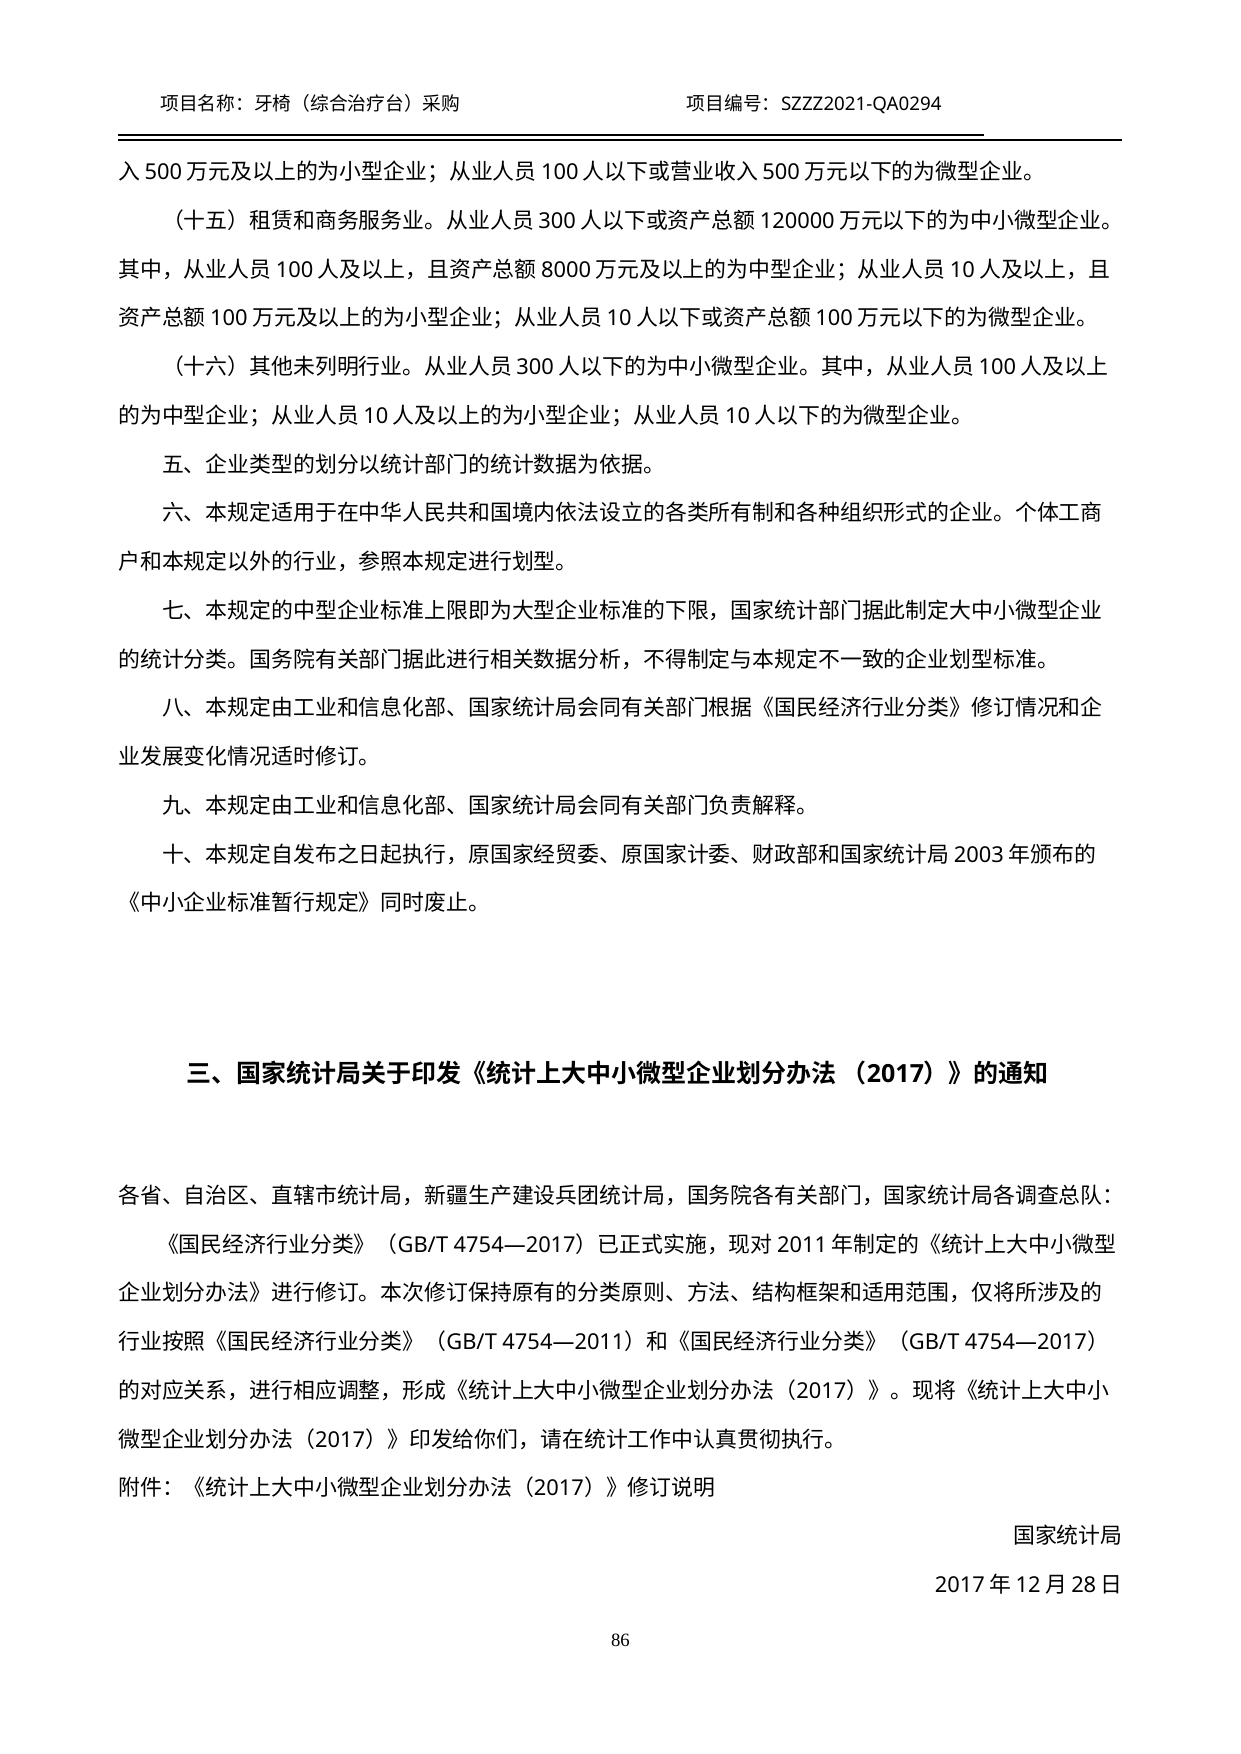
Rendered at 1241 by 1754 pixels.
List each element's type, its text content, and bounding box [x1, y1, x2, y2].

subtitle 三、国家统计局关于印发《统计上大中小微型企业划分办法 （2017）》的通知 [118, 1039, 1122, 1104]
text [118, 154, 1122, 917]
text 国家统计局 [118, 1518, 1122, 1550]
text 2017年12月28日 [118, 1566, 1122, 1599]
text 《国民经济行业分类》（GB/T 4754—2017）已正式实施，现对2011年制定的《统计上大中小微型企业划分办法》进行修订。本次修订保持原有的分类原则、方法、结构框架和适用范围，仅将所涉及的行业按照《国民经济行业分类》（GB/T 4754—2011）和《国民经济行业分类》（GB/T 4754—2017）的对应关系，进行相应调整，形成《统计上大中小微型企业划分办法（2017）》。现将《统计上大中小微型企业划分办法（2017）》印发给你们，请在统计工作中认真贯彻执行。 [118, 1226, 1122, 1454]
text 附件：《统计上大中小微型企业划分办法（2017）》修订说明 [118, 1469, 1122, 1502]
text 各省、自治区、直辖市统计局，新疆生产建设兵团统计局，国务院各有关部门，国家统计局各调查总队： [118, 1178, 1122, 1210]
